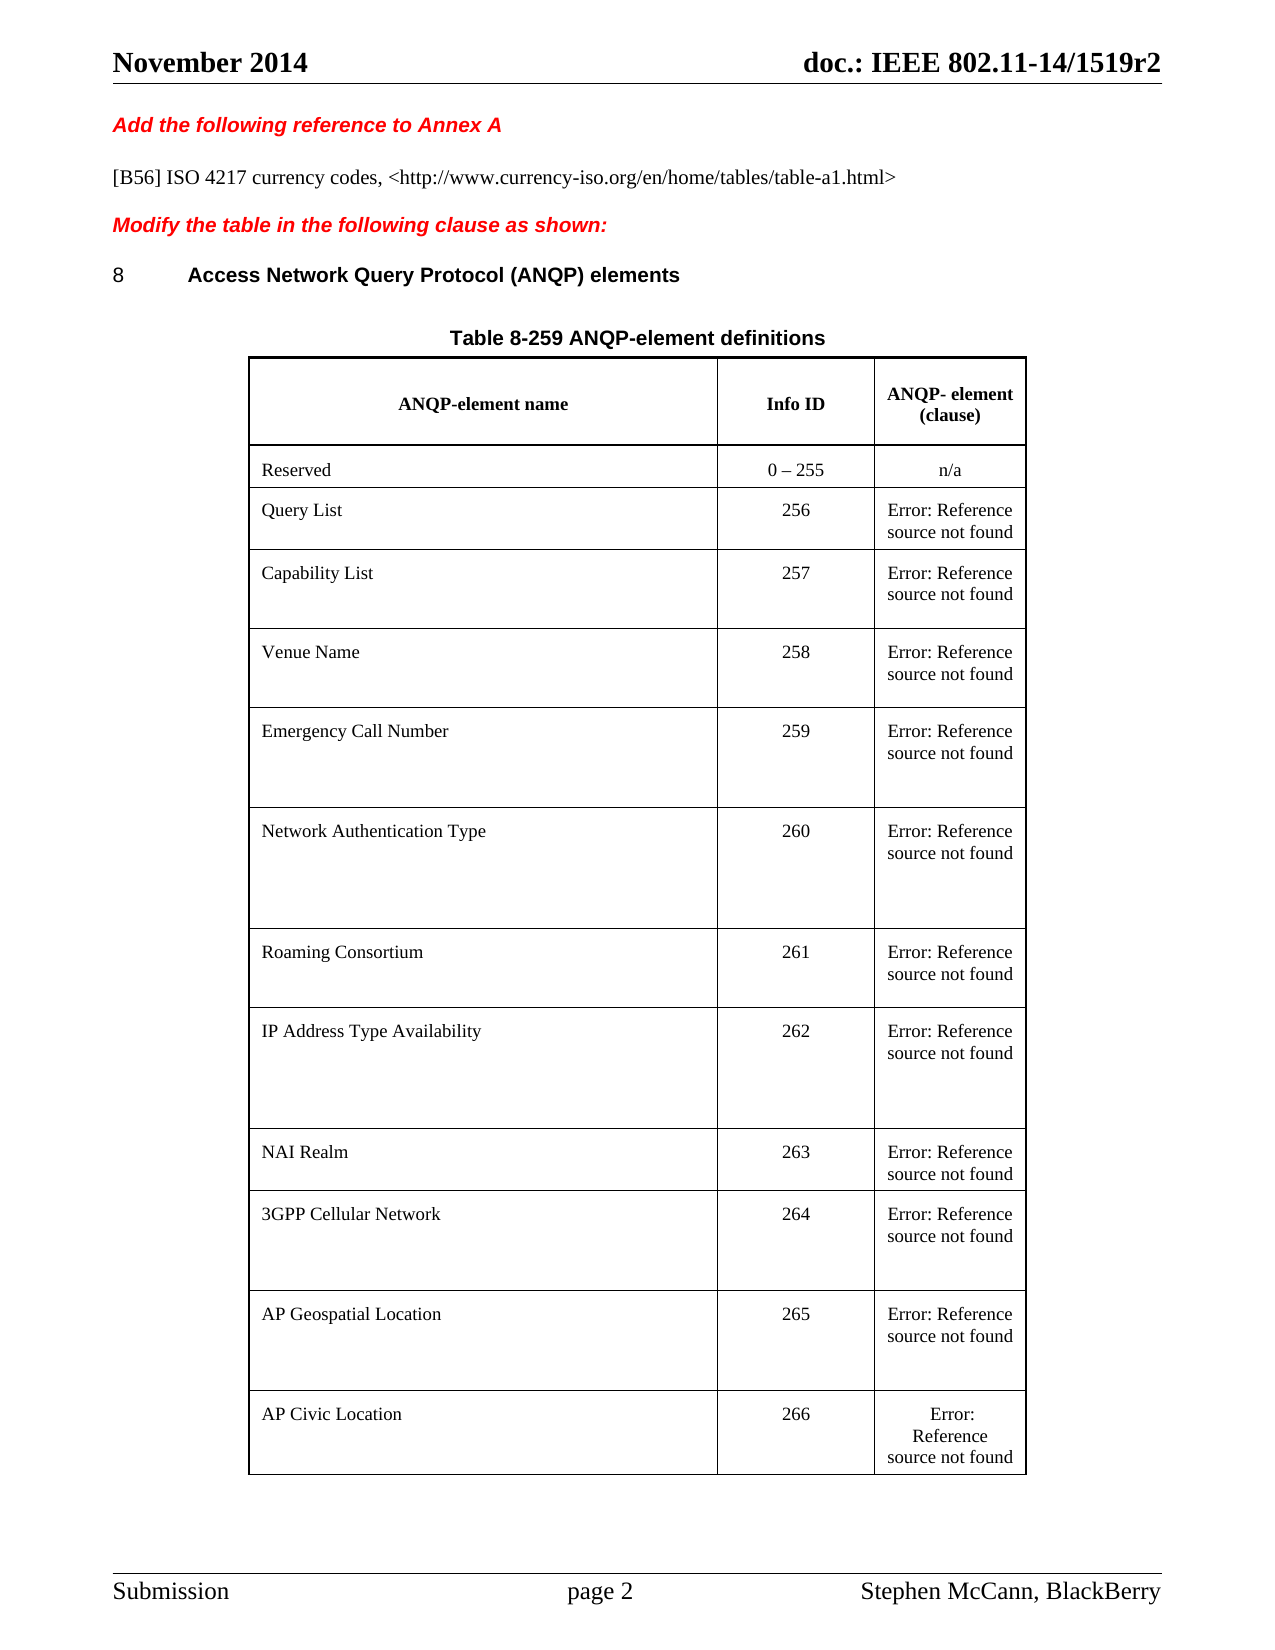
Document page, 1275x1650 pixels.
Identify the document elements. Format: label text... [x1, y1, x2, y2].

table_cell 3GPP Cellular Network [250, 1191, 717, 1290]
table_cell 261 [718, 929, 874, 1007]
table_cell n/a [875, 446, 1025, 486]
table_cell 266 [718, 1391, 874, 1474]
table_cell Network Authentication Type [250, 808, 717, 928]
table_header Table 8-259 ANQP-element definitions (11u) [249, 312, 1026, 356]
table_cell AP Geospatial Location [250, 1291, 717, 1390]
table_cell 258 [718, 629, 874, 707]
table_cell 0 – 255 [718, 446, 874, 486]
table_cell NAI Realm [250, 1129, 717, 1190]
table_cell 265 [718, 1291, 874, 1390]
table_cell ANQP-element name [250, 359, 717, 443]
table_cell Venue Name [250, 629, 717, 707]
table_cell Capability List [250, 550, 717, 628]
table_cell Reserved [250, 446, 717, 486]
text [B56] ISO 4217 currency codes, <http://www.currency-iso.org/en/home/tables/table-a1.html> [112, 165, 1162, 189]
table_cell ANQP- (Ed)element (clause) [875, 359, 1025, 443]
table_cell Info ID [718, 359, 874, 443]
text Modify the table in the following clause as shown: [112, 213, 1162, 237]
table_cell 259 [718, 708, 874, 807]
table_cell Emergency Call Number [250, 708, 717, 807]
table_cell 256 [718, 488, 874, 549]
table_cell IP Address Type Availability [250, 1008, 717, 1128]
table_cell 257 [718, 550, 874, 628]
table_cell 262 [718, 1008, 874, 1128]
table_cell AP Civic Location [250, 1391, 717, 1474]
table_cell 263 [718, 1129, 874, 1190]
table_cell 260 [718, 808, 874, 928]
table_cell Query List [250, 488, 717, 549]
table_cell 264 [718, 1191, 874, 1290]
text Add the following reference to Annex A [112, 112, 1162, 136]
list Access Network Query Protocol (ANQP) elements(11u) [112, 262, 1162, 287]
table_cell Roaming Consortium [250, 929, 717, 1007]
